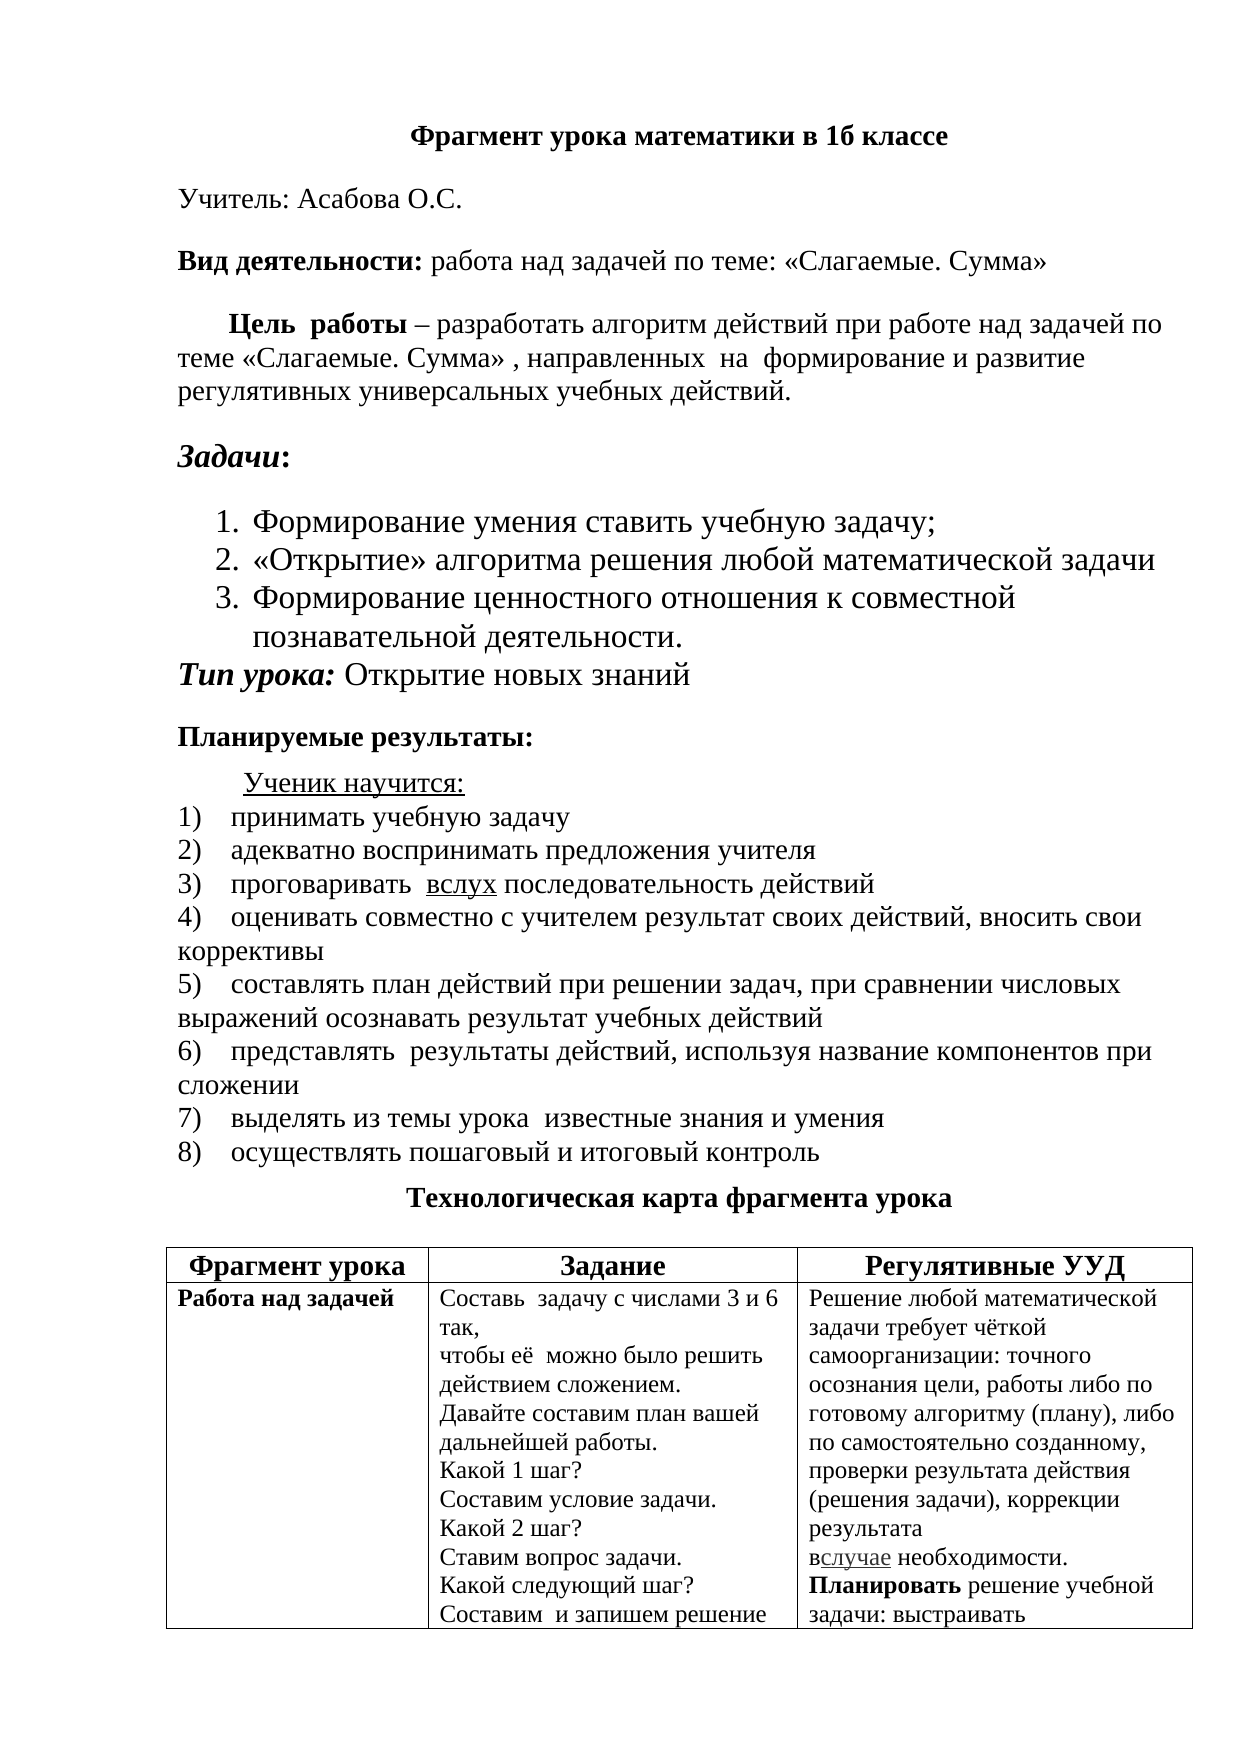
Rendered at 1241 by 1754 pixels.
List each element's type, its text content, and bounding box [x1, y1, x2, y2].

table_cell Работа над задачей [167, 1283, 428, 1628]
table_header Задание [429, 1248, 797, 1282]
text Фрагмент урока математики в 1б классе [177, 118, 1181, 152]
text Ученик научится: [177, 765, 1181, 799]
text 6) представлять результаты действий, используя название компонентов при сложении [177, 1033, 1181, 1101]
text 7) выделять из темы урока известные знания и умения [177, 1101, 1181, 1134]
list Формирование ценностного отношения к совместной познавательной деятельности. [215, 578, 1181, 654]
text Планируемые результаты: [177, 719, 1181, 753]
list Формирование умения ставить учебную задачу; [215, 501, 1181, 539]
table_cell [798, 1283, 1192, 1628]
text Учитель: Асабова О.С. [177, 181, 1181, 214]
text 8) осуществлять пошаговый и итоговый контроль [177, 1134, 1181, 1168]
text 3) проговаривать вслух последовательность действий [177, 866, 1181, 899]
text Цель работы – разработать алгоритм действий при работе над задачей по теме «Слагаемые. Сумма» , направленных на формирование и развитие регулятивных универсальных учебных действий. [177, 306, 1181, 407]
text Задачи: [177, 436, 1181, 474]
list «Открытие» алгоритма решения любой математической задачи [215, 539, 1181, 578]
text Вид деятельности: работа над задачей по теме: «Слагаемые. Сумма» [177, 243, 1181, 277]
text Тип урока: Открытие новых знаний [177, 654, 1181, 693]
text 2) адекватно воспринимать предложения учителя [177, 832, 1181, 866]
text 1) принимать учебную задачу [177, 799, 1181, 832]
text 5) составлять план действий при решении задач, при сравнении числовых выражений осознавать результат учебных действий [177, 966, 1181, 1033]
table_header Регулятивные УУД [798, 1248, 1192, 1282]
table_header Фрагмент урока [167, 1248, 428, 1282]
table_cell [429, 1283, 797, 1628]
text 4) оценивать совместно с учителем результат своих действий, вносить свои коррективы [177, 899, 1181, 966]
text Технологическая карта фрагмента урока [177, 1180, 1181, 1214]
